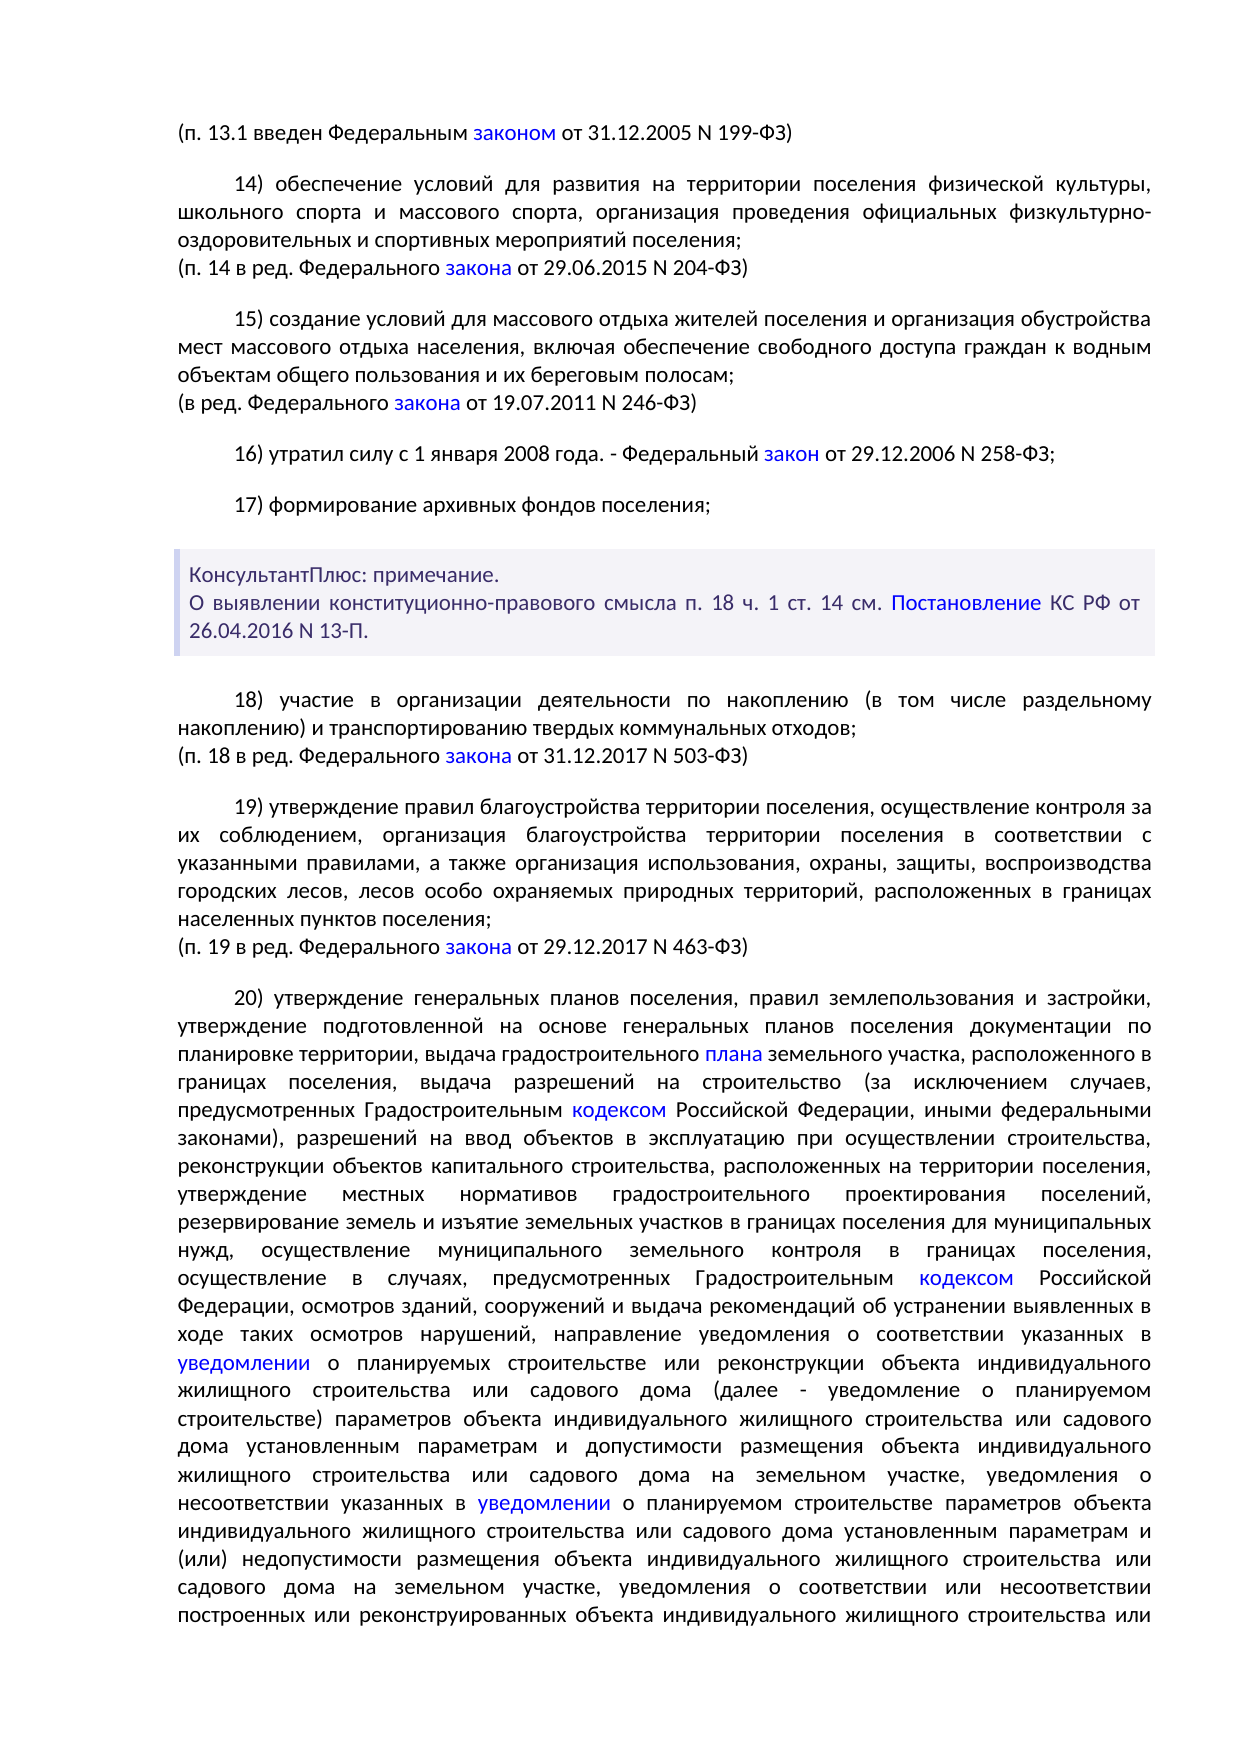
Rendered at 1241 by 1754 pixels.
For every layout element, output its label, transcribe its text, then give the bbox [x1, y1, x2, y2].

text (п. 13.1 введен Федеральным законом от 31.12.2005 N 199-ФЗ) [177, 118, 1152, 146]
table_header КонсультантПлюс: примечание. О выявлении конституционно-правового смысла п. 18 ч. 1 ст. 14 см. Постановление КС РФ от 26.04.2016 N 13-П. [180, 549, 1149, 656]
text (п. 14 в ред. Федерального закона от 29.06.2015 N 204-ФЗ) [177, 253, 1152, 281]
text 16) утратил силу с 1 января 2008 года. - Федеральный закон от 29.12.2006 N 258-ФЗ; [177, 439, 1152, 467]
text 15) создание условий для массового отдыха жителей поселения и организация обустройства мест массового отдыха населения, включая обеспечение свободного доступа граждан к водным объектам общего пользования и их береговым полосам; [177, 304, 1152, 388]
text 19) утверждение правил благоустройства территории поселения, осуществление контроля за их соблюдением, организация благоустройства территории поселения в соответствии с указанными правилами, а также организация использования, охраны, защиты, воспроизводства городских лесов, лесов особо охраняемых природных территорий, расположенных в границах населенных пунктов поселения; [177, 792, 1152, 932]
text (п. 18 в ред. Федерального закона от 31.12.2017 N 503-ФЗ) [177, 741, 1152, 769]
text 18) участие в организации деятельности по накоплению (в том числе раздельному накоплению) и транспортированию твердых коммунальных отходов; [177, 685, 1152, 741]
text (п. 19 в ред. Федерального закона от 29.12.2017 N 463-ФЗ) [177, 932, 1152, 960]
text 17) формирование архивных фондов поселения; [177, 490, 1152, 518]
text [177, 983, 1152, 1628]
text (в ред. Федерального закона от 19.07.2011 N 246-ФЗ) [177, 388, 1152, 416]
text 14) обеспечение условий для развития на территории поселения физической культуры, школьного спорта и массового спорта, организация проведения официальных физкультурно-оздоровительных и спортивных мероприятий поселения; [177, 169, 1152, 253]
